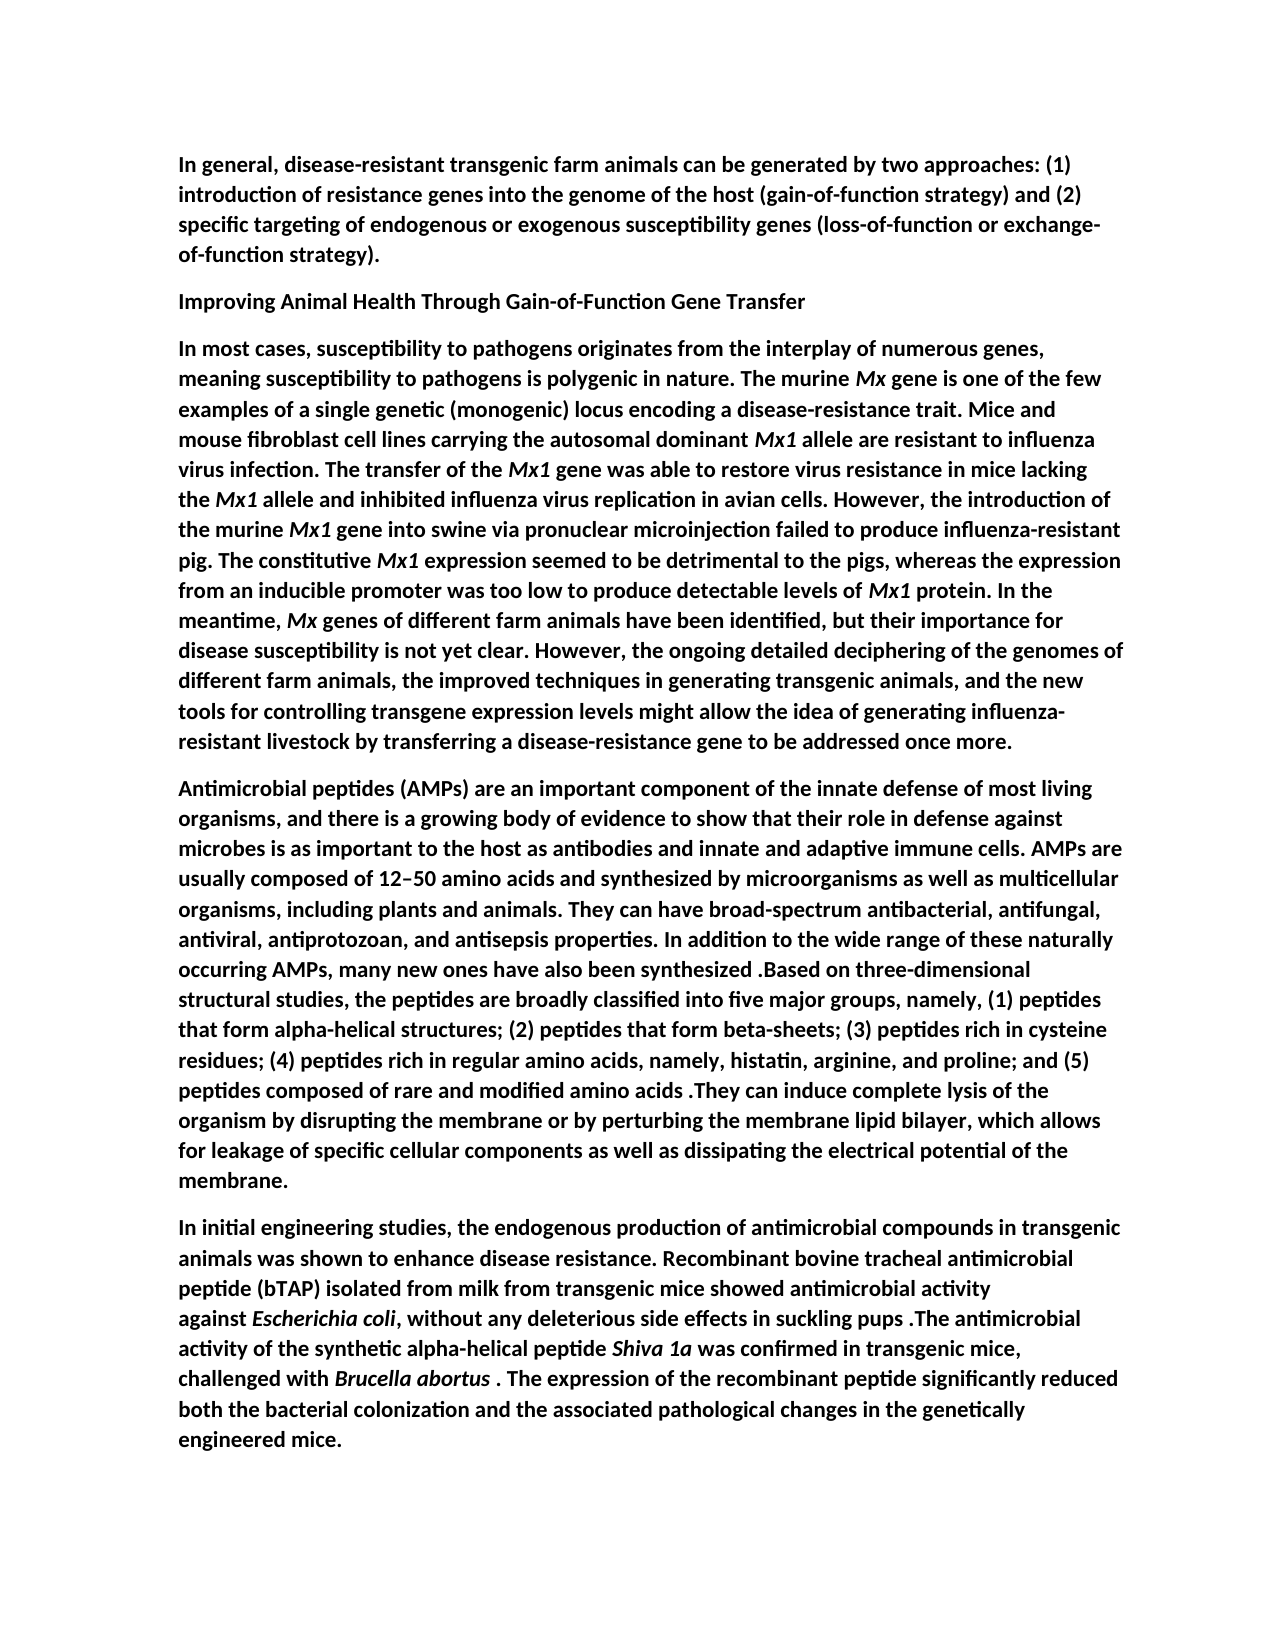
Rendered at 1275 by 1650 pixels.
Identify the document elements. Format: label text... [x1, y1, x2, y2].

text Improving Animal Health Through Gain-of-Function Gene Transfer [178, 287, 1125, 316]
text Antimicrobial peptides (AMPs) are an important component of the innate defense of most living organisms, and there is a growing body of evidence to show that their role in defense against microbes is as important to the host as antibodies and innate and adaptive immune cells. AMPs are usually composed of 12–50 amino acids and synthesized by microorganisms as well as multicellular organisms, including plants and animals. They can have broad-spectrum antibacterial, antifungal, antiviral, antiprotozoan, and antisepsis properties. In addition to the wide range of these naturally occurring AMPs, many new ones have also been synthesized .Based on three-dimensional structural studies, the peptides are broadly classified into five major groups, namely, (1) peptides that form alpha-helical structures; (2) peptides that form beta-sheets; (3) peptides rich in cysteine residues; (4) peptides rich in regular amino acids, namely, histatin, arginine, and proline; and (5) peptides composed of rare and modified amino acids .They can induce complete lysis of the organism by disrupting the membrane or by perturbing the membrane lipid bilayer, which allows for leakage of specific cellular components as well as dissipating the electrical potential of the membrane. [178, 774, 1125, 1195]
text In general, disease-resistant transgenic farm animals can be generated by two approaches: (1) introduction of resistance genes into the genome of the host (gain-of-function strategy) and (2) specific targeting of endogenous or exogenous susceptibility genes (loss-of-function or exchange-of-function strategy). [178, 150, 1125, 269]
text In initial engineering studies, the endogenous production of antimicrobial compounds in transgenic animals was shown to enhance disease resistance. Recombinant bovine tracheal antimicrobial peptide (bTAP) isolated from milk from transgenic mice showed antimicrobial activity against Escherichia coli, without any deleterious side effects in suckling pups .The antimicrobial activity of the synthetic alpha-helical peptide Shiva 1a was confirmed in transgenic mice, challenged with Brucella abortus . The expression of the recombinant peptide significantly reduced both the bacterial colonization and the associated pathological changes in the genetically engineered mice. [178, 1213, 1125, 1453]
text In most cases, susceptibility to pathogens originates from the interplay of numerous genes, meaning susceptibility to pathogens is polygenic in nature. The murine Mx gene is one of the few examples of a single genetic (monogenic) locus encoding a disease-resistance trait. Mice and mouse fibroblast cell lines carrying the autosomal dominant Mx1 allele are resistant to influenza virus infection. The transfer of the Mx1 gene was able to restore virus resistance in mice lacking the Mx1 allele and inhibited influenza virus replication in avian cells. However, the introduction of the murine Mx1 gene into swine via pronuclear microinjection failed to produce influenza-resistant pig. The constitutive Mx1 expression seemed to be detrimental to the pigs, whereas the expression from an inducible promoter was too low to produce detectable levels of Mx1 protein. In the meantime, Mx genes of different farm animals have been identified, but their importance for disease susceptibility is not yet clear. However, the ongoing detailed deciphering of the genomes of different farm animals, the improved techniques in generating transgenic animals, and the new tools for controlling transgene expression levels might allow the idea of generating influenza-resistant livestock by transferring a disease-resistance gene to be addressed once more. [178, 334, 1125, 755]
